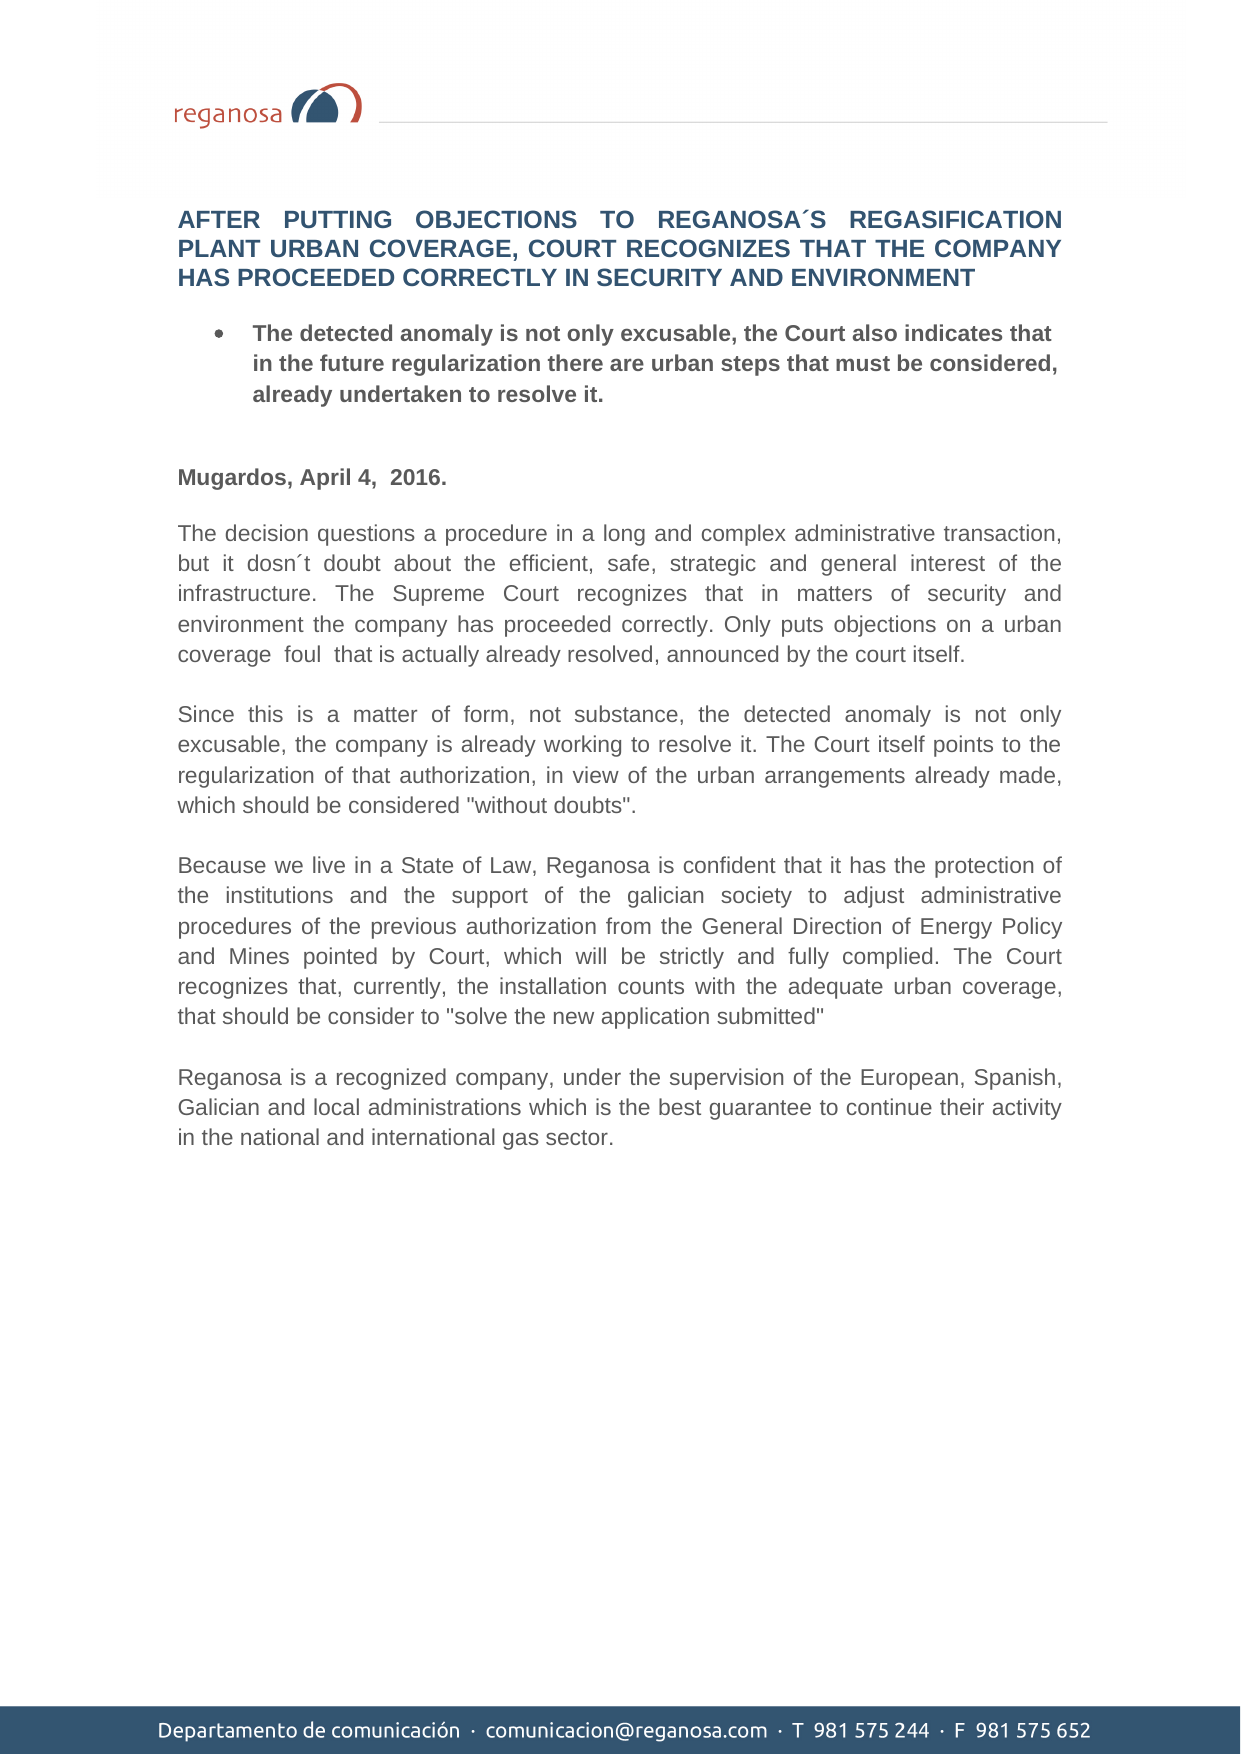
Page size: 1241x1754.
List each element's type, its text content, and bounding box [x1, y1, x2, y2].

text Mugardos, April 4, 2016. [177, 463, 1063, 490]
picture [96, 0, 1186, 198]
text The decision questions a procedure in a long and complex administrative transaction, but it dosn´t doubt about the efficient, safe, strategic and general interest of the infrastructure. The Supreme Court recognizes that in matters of security and environment the company has proceeded correctly. Only puts objections on a urban coverage foul that is actually already resolved, announced by the court itself. [177, 520, 1063, 667]
text Since this is a matter of form, not substance, the detected anomaly is not only excusable, the company is already working to resolve it. The Court itself points to the regularization of that authorization, in view of the urban arrangements already made, which should be considered "without doubts". [177, 701, 1063, 818]
text Because we live in a State of Law, Reganosa is confident that it has the protection of the institutions and the support of the galician society to adjust administrative procedures of the previous authorization from the General Direction of Energy Policy and Mines pointed by Court, which will be strictly and fully complied. The Court recognizes that, currently, the installation counts with the adequate urban coverage, that should be consider to "solve the new application submitted" [177, 852, 1063, 1030]
text AFTER PUTTING OBJECTIONS TO REGANOSA´S REGASIFICATION PLANT URBAN COVERAGE, COURT RECOGNIZES THAT THE COMPANY HAS PROCEEDED CORRECTLY IN SECURITY AND ENVIRONMENT [177, 205, 1063, 291]
text Reganosa is a recognized company, under the supervision of the European, Spanish, Galician and local administrations which is the best guarantee to continue their activity in the national and international gas sector. [177, 1064, 1063, 1151]
picture [0, 1704, 1241, 1754]
list The detected anomaly is not only excusable, the Court also indicates that in the future regularization there are urban steps that must be considered, already undertaken to resolve it. [215, 320, 1063, 407]
